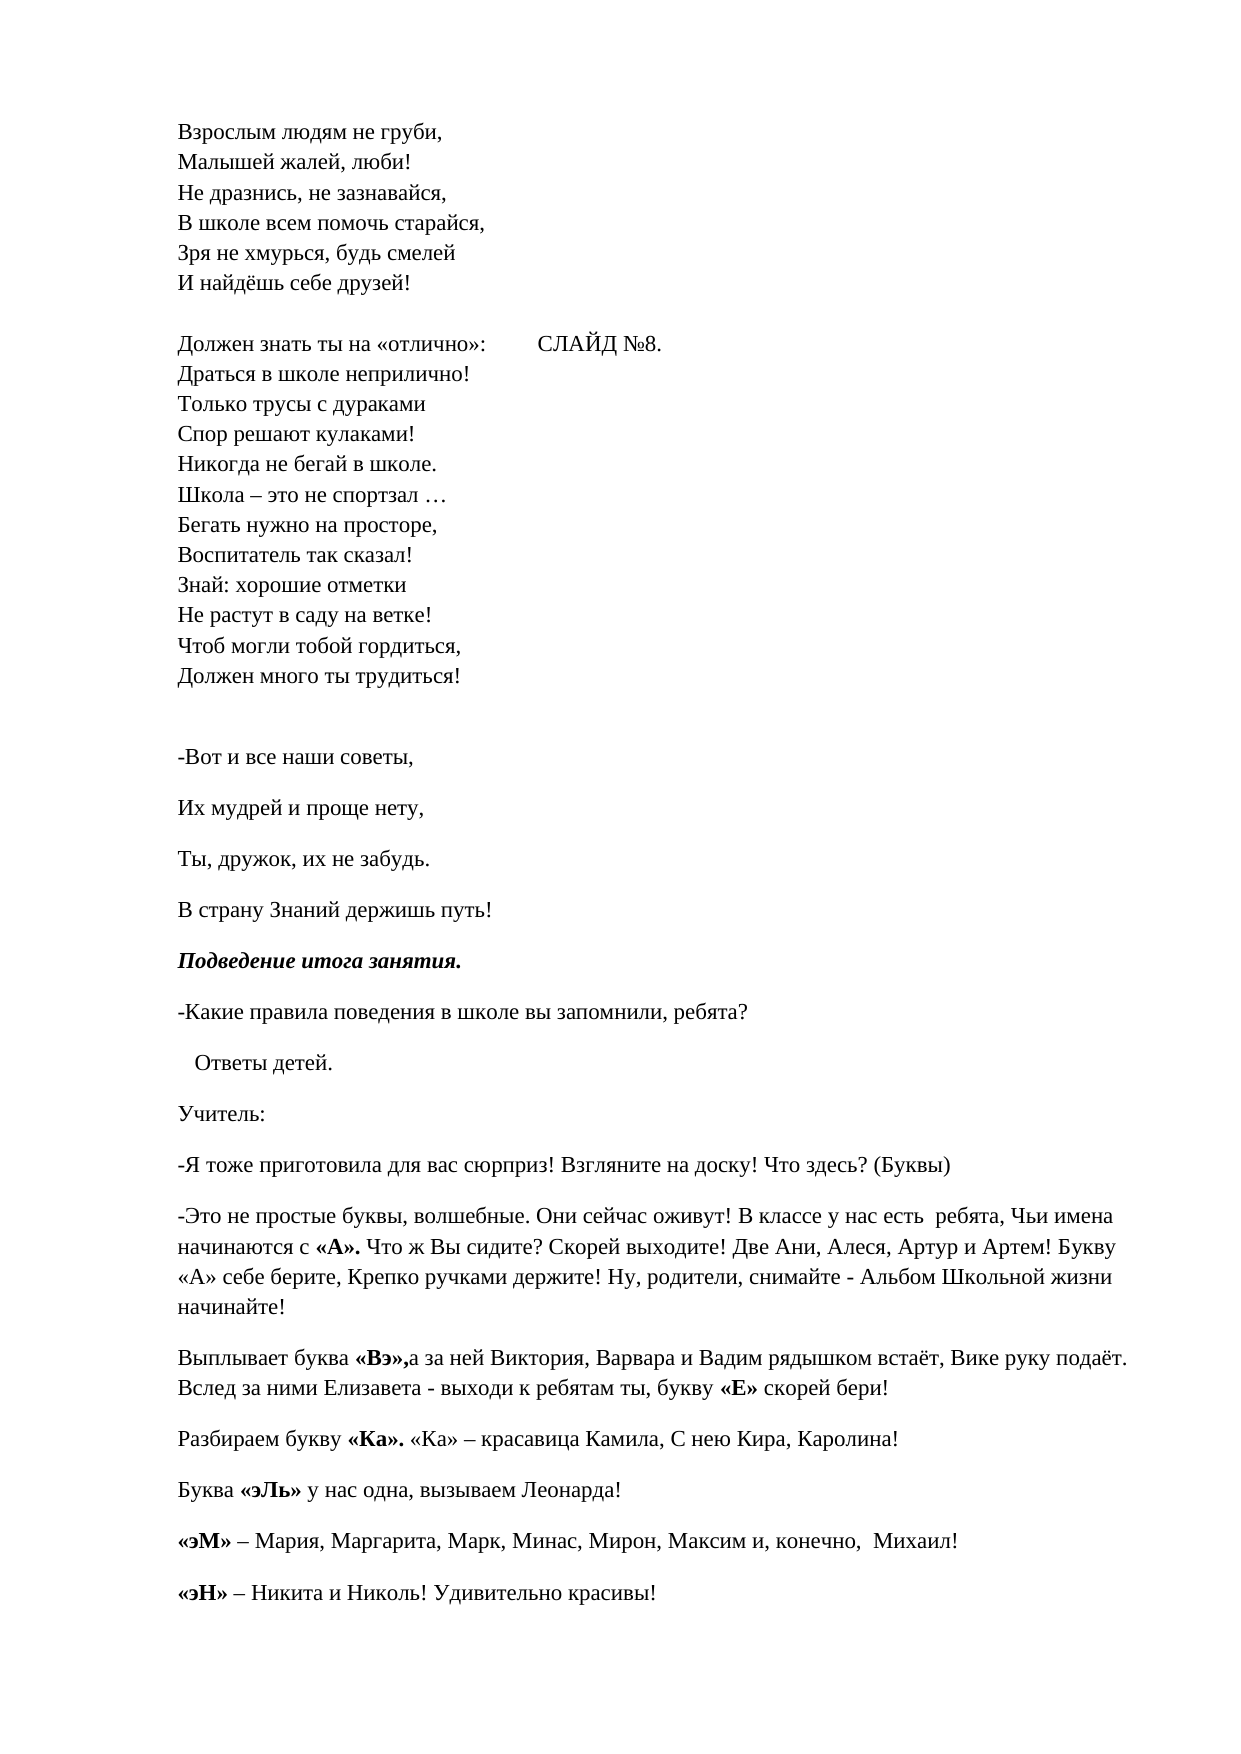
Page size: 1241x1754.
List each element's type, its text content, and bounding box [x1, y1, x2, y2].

text Школа – это не спортзал … [177, 481, 1152, 507]
text Зря не хмурься, будь смелей [177, 239, 1152, 265]
text Выплывает буква «Вэ»,а за ней Виктория, Варвара и Вадим рядышком встаёт, Вике руку подаёт. Вслед за ними Елизавета - выходи к ребятам ты, букву «Е» скорей бери! [177, 1344, 1152, 1401]
text «эН» – Никита и Николь! Удивительно красивы! [177, 1578, 1152, 1605]
text Не дразнись, не зазнавайся, [177, 178, 1152, 205]
text «эМ» – Мария, Маргарита, Марк, Минас, Мирон, Максим и, конечно, Михаил! [177, 1527, 1152, 1554]
text Чтоб могли тобой гордиться, [177, 632, 1152, 658]
text -Это не простые буквы, волшебные. Они сейчас оживут! В классе у нас есть ребята, Чьи имена начинаются с «А». Что ж Вы сидите? Скорей выходите! Две Ани, Алеся, Артур и Артем! Букву «А» себе берите, Крепко ручками держите! Ну, родители, снимайте - Альбом Школьной жизни начинайте! [177, 1202, 1152, 1319]
text Их мудрей и проще нету, [177, 794, 1152, 821]
text -Вот и все наши советы, [177, 743, 1152, 769]
text Спор решают кулаками! [177, 420, 1152, 447]
text Никогда не бегай в школе. [177, 450, 1152, 477]
text Учитель: [177, 1100, 1152, 1127]
text -Я тоже приготовила для вас сюрприз! Взгляните на доску! Что здесь? (Буквы) [177, 1151, 1152, 1178]
text Должен знать ты на «отлично»: СЛАЙД №8. [177, 329, 1152, 356]
text Должен много ты трудиться! [177, 662, 1152, 688]
text И найдёшь себе друзей! [177, 269, 1152, 296]
text Только трусы с дураками [177, 390, 1152, 416]
text Подведение итога занятия. [177, 947, 1152, 974]
text Знай: хорошие отметки [177, 571, 1152, 598]
text -Какие правила поведения в школе вы запомнили, ребята? [177, 998, 1152, 1025]
text Малышей жалей, люби! [177, 148, 1152, 175]
text Бегать нужно на просторе, [177, 511, 1152, 537]
text Драться в школе неприлично! [177, 360, 1152, 386]
text Ты, дружок, их не забудь. [177, 845, 1152, 872]
text Взрослым людям не груби, [177, 118, 1152, 144]
text В страну Знаний держишь путь! [177, 896, 1152, 923]
text Ответы детей. [177, 1049, 1152, 1076]
text Буква «эЛь» у нас одна, вызываем Леонарда! [177, 1476, 1152, 1503]
text Воспитатель так сказал! [177, 541, 1152, 567]
text В школе всем помочь старайся, [177, 209, 1152, 235]
text Разбираем букву «Ка». «Ка» – красавица Камила, С нею Кира, Каролина! [177, 1425, 1152, 1452]
text Не растут в саду на ветке! [177, 601, 1152, 628]
